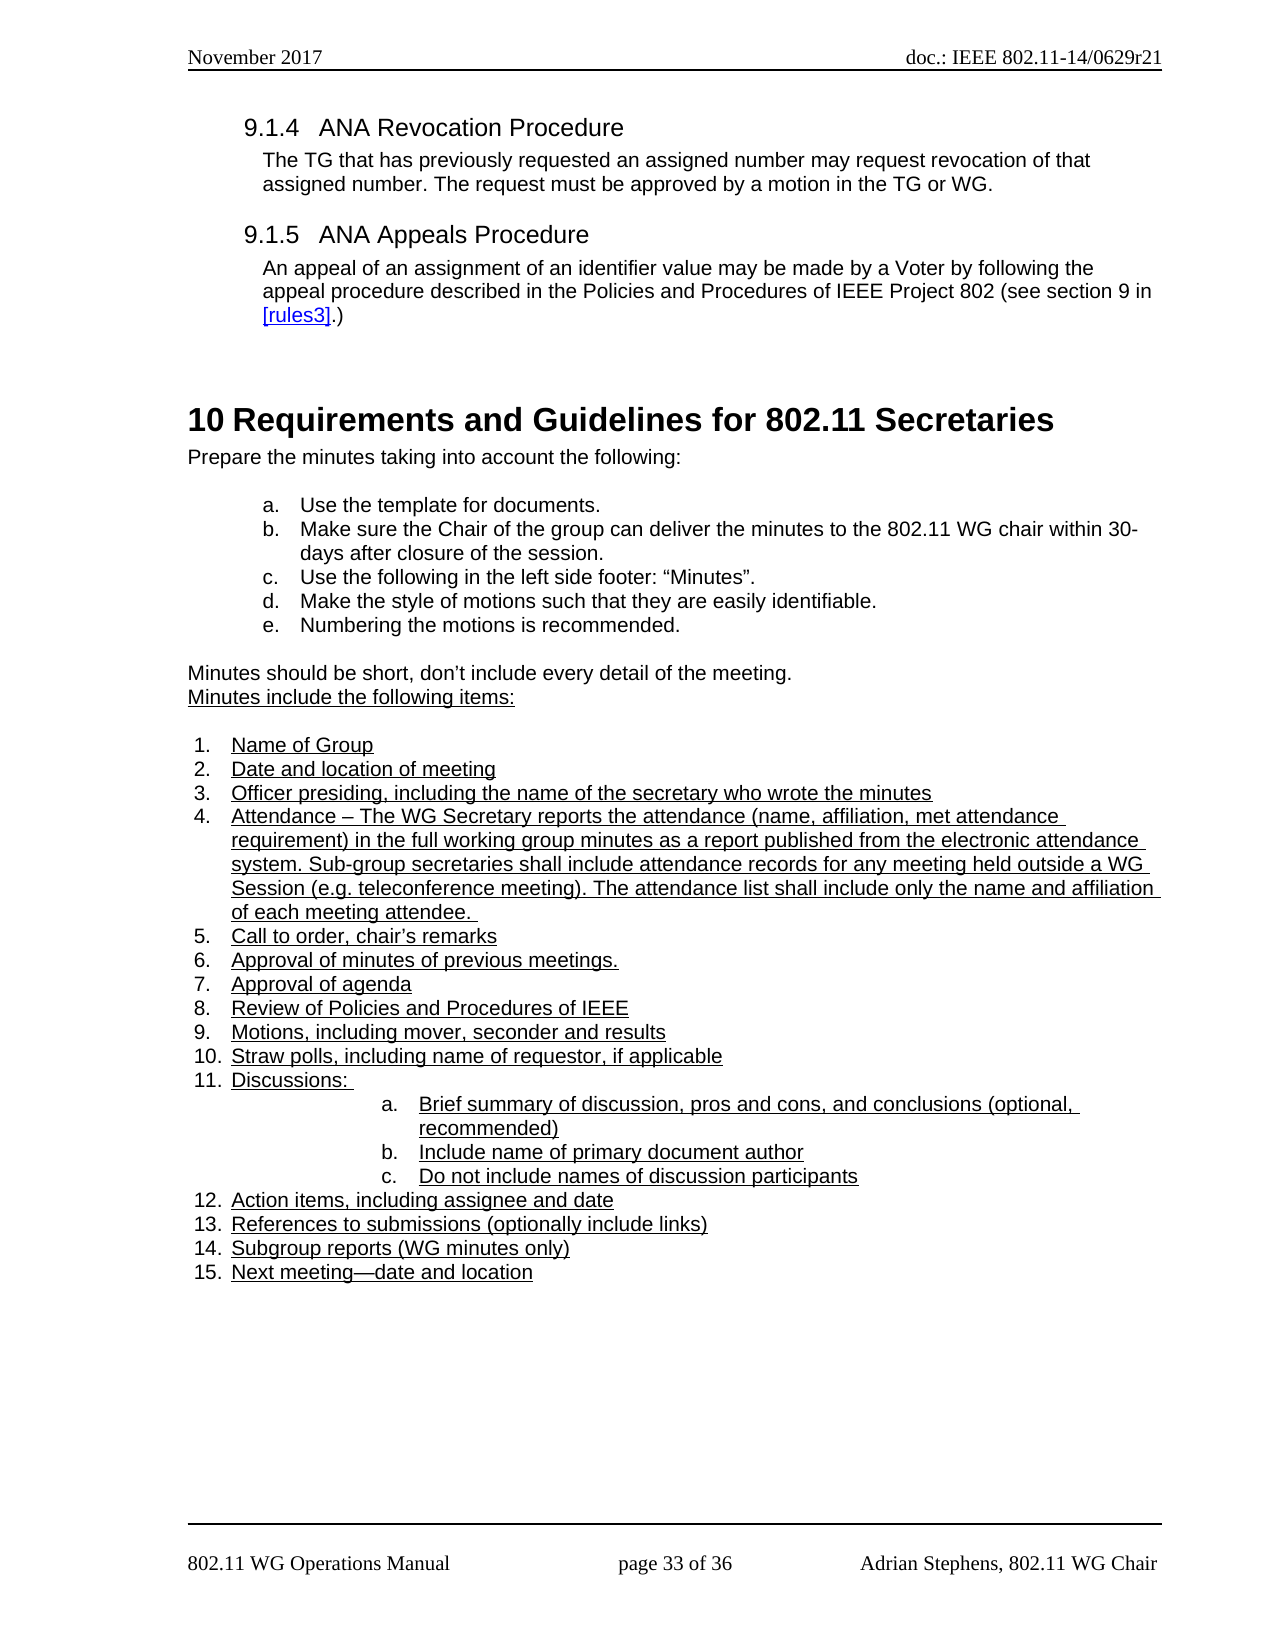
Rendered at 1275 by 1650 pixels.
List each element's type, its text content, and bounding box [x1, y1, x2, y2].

list Attendance – The WG Secretary reports the attendance (name, affiliation, met attendance requirement) in the full working group minutes as a report published from the electronic attendance system. Sub-group secretaries shall include attendance records for any meeting held outside a WG Session (e.g. teleconference meeting). The attendance list shall include only the name and affiliation of each meeting attendee. [193, 804, 1162, 924]
list Subgroup reports (WG minutes only) [193, 1236, 1162, 1259]
list Use the template for documents. [262, 493, 1162, 517]
list Include name of primary document author [381, 1140, 1162, 1164]
list Motions, including mover, seconder and results [193, 1020, 1162, 1044]
list Approval of minutes of previous meetings. [193, 948, 1162, 972]
list Next meeting—date and location [193, 1259, 1162, 1283]
list Action items, including assignee and date [193, 1188, 1162, 1212]
list Numbering the motions is recommended. [262, 613, 1162, 637]
list Straw polls, including name of requestor, if applicable [193, 1044, 1162, 1068]
list Call to order, chair’s remarks [193, 924, 1162, 948]
list Make the style of motions such that they are easily identifiable. [262, 589, 1162, 613]
text An appeal of an assignment of an identifier value may be made by a Voter by following the appeal procedure described in the Policies and Procedures of IEEE Project 802 (see section 9 in [rules3].) [262, 255, 1162, 327]
text Prepare the minutes taking into account the following: [187, 445, 1162, 493]
list Name of Group [193, 732, 1162, 756]
list Officer presiding, including the name of the secretary who wrote the minutes [193, 780, 1162, 804]
list Use the following in the left side footer: “Minutes”. [262, 565, 1162, 589]
list Review of Policies and Procedures of IEEE [193, 996, 1162, 1020]
text Minutes should be short, don’t include every detail of the meeting. [187, 661, 1162, 684]
list Date and location of meeting [193, 756, 1162, 780]
list Approval of agenda [193, 972, 1162, 996]
subtitle ANA Appeals Procedure [244, 220, 1162, 249]
list Discussions: [193, 1068, 1162, 1092]
text Minutes include the following items: [187, 684, 1162, 708]
list Do not include names of discussion participants [381, 1164, 1162, 1188]
list Brief summary of discussion, pros and cons, and conclusions (optional, recommended) [381, 1092, 1162, 1140]
subtitle Requirements and Guidelines for 802.11 Secretaries [187, 400, 1162, 439]
subtitle ANA Revocation Procedure [244, 112, 1162, 141]
list Make sure the Chair of the group can deliver the minutes to the 802.11 WG chair within 30-days after closure of the session. [262, 517, 1162, 565]
text The TG that has previously requested an assigned number may request revocation of that assigned number. The request must be approved by a motion in the TG or WG. [262, 147, 1162, 195]
list References to submissions (optionally include links) [193, 1212, 1162, 1236]
